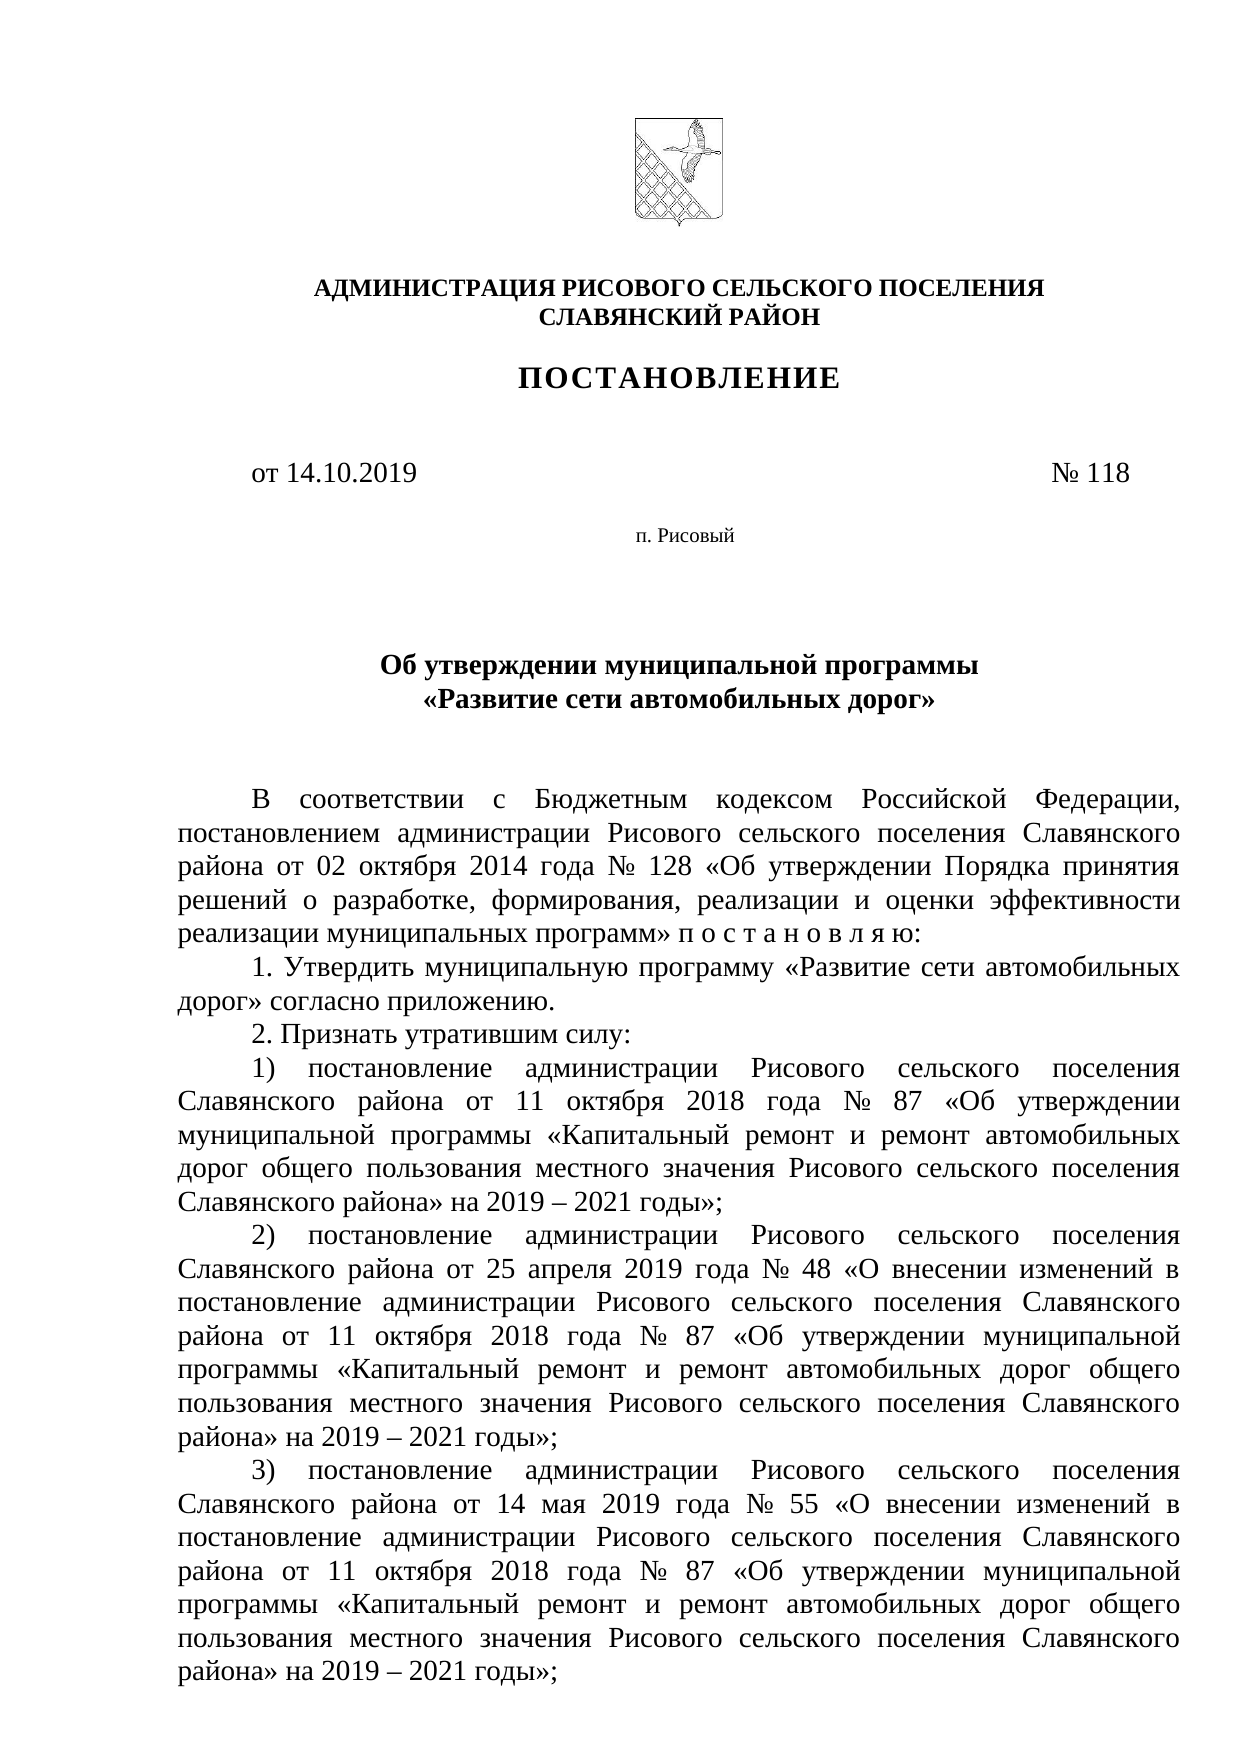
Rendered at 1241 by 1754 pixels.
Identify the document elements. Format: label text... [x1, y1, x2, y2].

text 3) постановление администрации Рисового сельского поселения Славянского района от 14 мая 2019 года № 55 «О внесении изменений в постановление администрации Рисового сельского поселения Славянского района от 11 октября 2018 года № 87 «Об утверждении муниципальной программы «Капитальный ремонт и ремонт автомобильных дорог общего пользования местного значения Рисового сельского поселения Славянского района» на 2019 – 2021 годы»; [177, 1452, 1181, 1687]
text 1. Утвердить муниципальную программу «Развитие сети автомобильных дорог» согласно приложению. [177, 949, 1181, 1016]
subtitle СЛАВЯНСКИЙ РАЙОН [177, 302, 1181, 331]
subtitle ПОСТАНОВЛЕНИЕ [177, 359, 1181, 395]
text от 14.10.2019 № 118 [177, 455, 1181, 489]
text «Развитие сети автомобильных дорог» [177, 681, 1181, 714]
text п. Рисовый [177, 522, 1181, 547]
text 1) постановление администрации Рисового сельского поселения Славянского района от 11 октября 2018 года № 87 «Об утверждении муниципальной программы «Капитальный ремонт и ремонт автомобильных дорог общего пользования местного значения Рисового сельского поселения Славянского района» на 2019 – 2021 годы»; [177, 1050, 1181, 1217]
text 2. Признать утратившим силу: [177, 1016, 1181, 1050]
text В соответствии с Бюджетным кодексом Российской Федерации, постановлением администрации Рисового сельского поселения Славянского района от 02 октября 2014 года № 128 «Об утверждении Порядка принятия решений о разработке, формирования, реализации и оценки эффективности реализации муниципальных программ» п о с т а н о в л я ю: [177, 781, 1181, 949]
text 2) постановление администрации Рисового сельского поселения Славянского района от 25 апреля 2019 года № 48 «О внесении изменений в постановление администрации Рисового сельского поселения Славянского района от 11 октября 2018 года № 87 «Об утверждении муниципальной программы «Капитальный ремонт и ремонт автомобильных дорог общего пользования местного значения Рисового сельского поселения Славянского района» на 2019 – 2021 годы»; [177, 1217, 1181, 1452]
text Об утверждении муниципальной программы [177, 647, 1181, 681]
subtitle АДМИНИСТРАЦИЯ РИСОВОГО СЕЛЬСКОГО ПОСЕЛЕНИЯ [177, 273, 1181, 302]
picture [635, 118, 723, 228]
